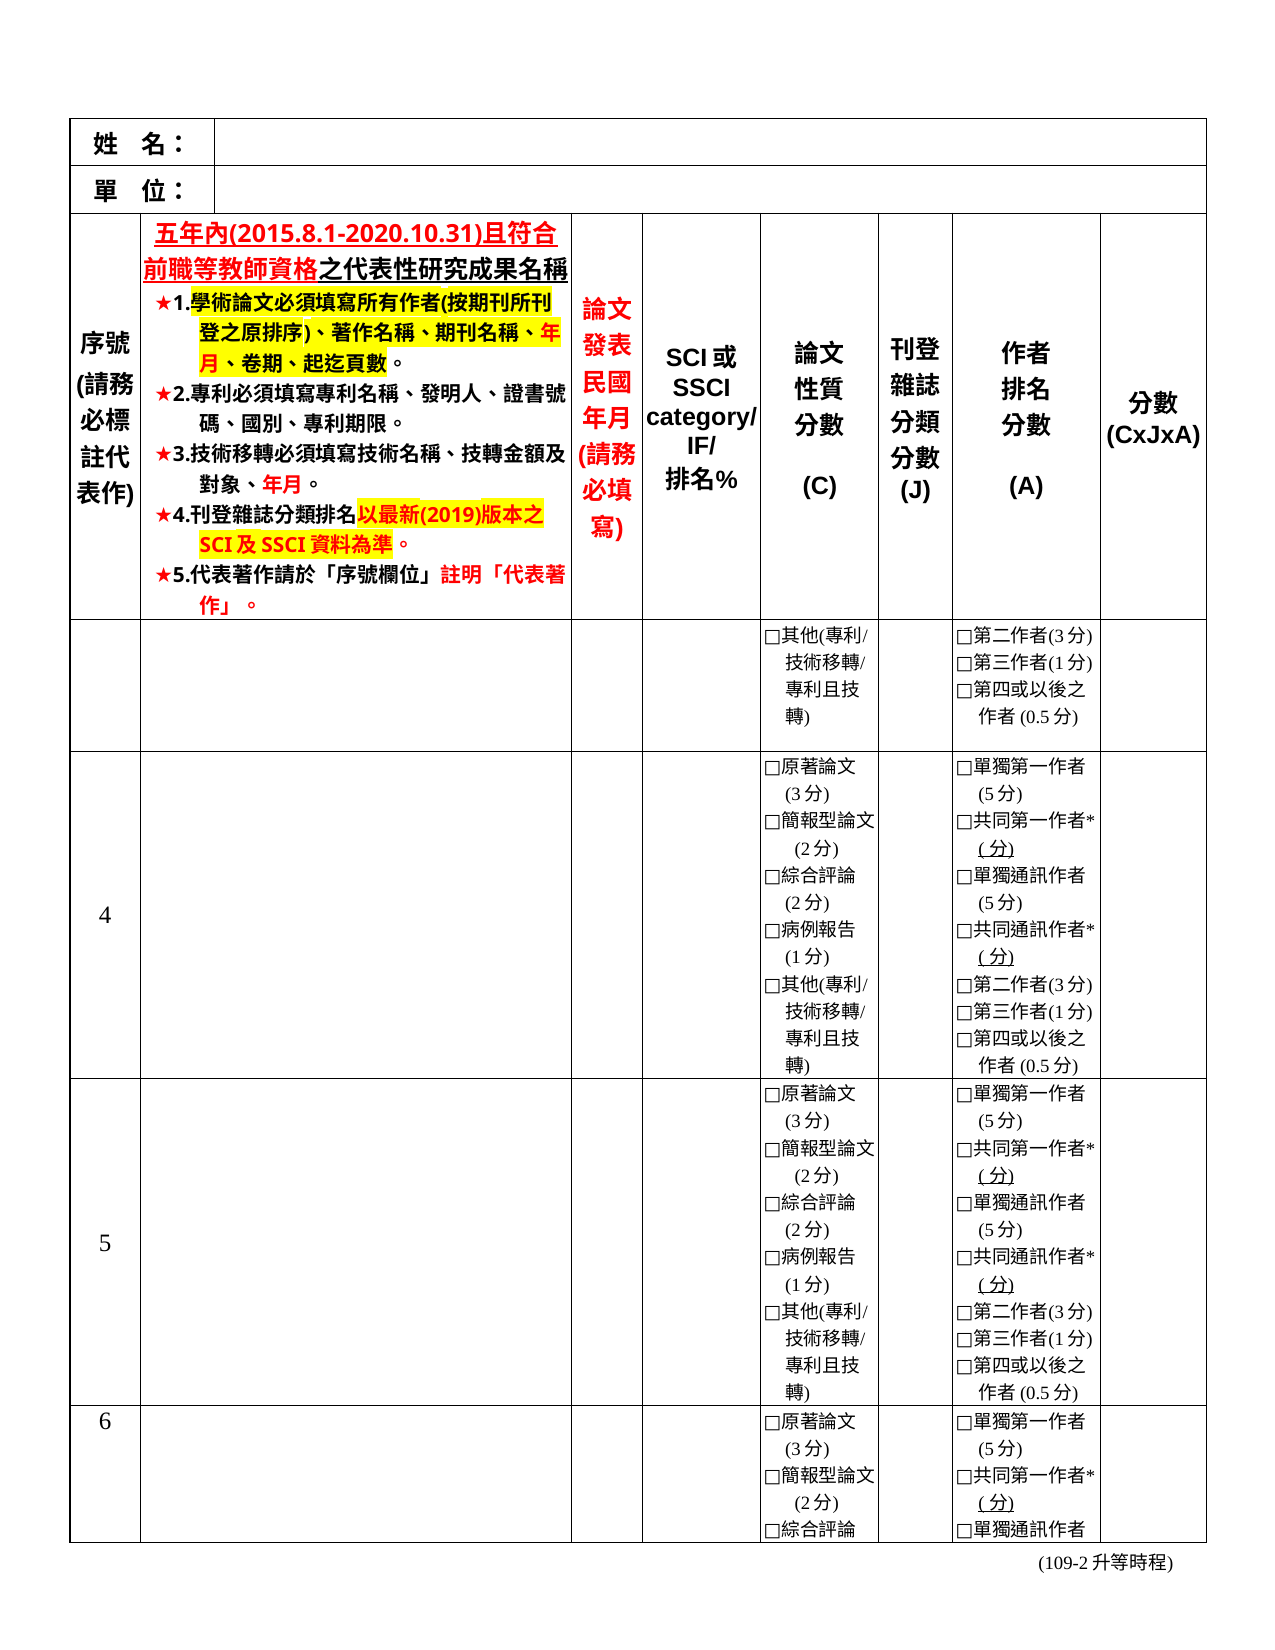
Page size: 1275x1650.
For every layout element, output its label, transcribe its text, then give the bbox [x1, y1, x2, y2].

table_cell [1101, 752, 1206, 1078]
table_cell 五年內(2015.8.1-2020.10.31)且符合前職等教師資格之代表性研究成果名稱 ★1.學術論文必須填寫所有作者(按期刊所刊登之原排序)、著作名稱、期刊名稱、年月、卷期、起迄頁數。 ★2.專利必須填寫專利名稱、發明人、證書號碼、國別、專利期限。 ★3.技術移轉必須填寫技術名稱、技轉金額及對象、年月。 ★4.刊登雜誌分類排名以最新(2019)版本之SCI及SSCI資料為準。 ★5.代表著作請於「序號欄位」註明「代表著作」。 [141, 214, 571, 619]
table_cell □單獨第一作者 (5分) □共同第一作者* ( 分) □單獨通訊作者 (5分) □共同通訊作者* ( 分) □第二作者(3分) □第三作者(1分) □第四或以後之作者 (0.5分) [953, 752, 1100, 1078]
table_cell □原著論文 (3分) □簡報型論文(2分) □綜合評論 (2分) □病例報告 (1分) □其他(專利/技術移轉/專利且技轉) [761, 1079, 878, 1405]
table_cell 分數 (CxJxA) [1101, 214, 1206, 619]
table_cell [879, 752, 952, 1078]
table_cell [879, 620, 952, 751]
table_cell □單獨第一作者 (5分) □共同第一作者* ( 分) □單獨通訊作者 (5分) □共同通訊作者* ( 分) □第二作者(3分) □第三作者(1分) □第四或以後之作者 (0.5分) [953, 1079, 1100, 1405]
table_cell 6 [71, 1406, 140, 1542]
table_cell [879, 1406, 952, 1542]
table_cell 作者 排名 分數 (A) [953, 214, 1100, 619]
table_cell [141, 1079, 571, 1405]
table_cell [572, 1406, 642, 1542]
table_cell [572, 620, 642, 751]
table_cell 論文 性質 分數 (C) [761, 214, 878, 619]
table_cell □單獨第一作者 (5分) □共同第一作者* ( 分) □單獨通訊作者 (5分) □共同通訊作者* ( 分) □第二作者(3分) □第三作者(1分) □第四或以後之作者 (0.5分) [953, 1406, 1100, 1542]
table_cell [141, 752, 571, 1078]
table_cell □單獨第一作者 (5分) □共同第一作者* ( 分) □單獨通訊作者 (5分) □共同通訊作者* ( 分) □第二作者(3分) □第三作者(1分) □第四或以後之作者 (0.5分) [953, 620, 1100, 751]
table_cell 3 [71, 620, 140, 751]
table_cell [1101, 1079, 1206, 1405]
table_cell [879, 1079, 952, 1405]
table_cell [1101, 620, 1206, 751]
table_cell [215, 166, 1206, 213]
table_header 姓 名： [71, 119, 214, 165]
table_cell [141, 1406, 571, 1542]
table_cell 單 位： [71, 166, 214, 213]
table_cell SCI或SSCI category/ IF/ 排名% [643, 214, 760, 619]
table_cell 刊登 雜誌 分類 分數 (J) [879, 214, 952, 619]
table_cell [572, 752, 642, 1078]
table_cell [643, 620, 760, 751]
table_cell 4 [71, 752, 140, 1078]
table_cell [141, 620, 571, 751]
table_cell 論文發表民國年月 (請務必填寫) [572, 214, 642, 619]
table_cell □原著論文 (3分) □簡報型論文(2分) □綜合評論 (2分) □病例報告 (1分) □其他(專利/技術移轉/專利且技轉) [761, 620, 878, 751]
table_cell □原著論文 (3分) □簡報型論文(2分) □綜合評論 (2分) □病例報告 (1分) □其他(專利/技術移轉/專利且技轉) [761, 752, 878, 1078]
table_cell 5 [71, 1079, 140, 1405]
table_cell [1101, 1406, 1206, 1542]
table_header [215, 119, 1206, 165]
table_cell 序號 (請務必標註代表作) [71, 214, 140, 619]
table_cell [643, 752, 760, 1078]
table_cell □原著論文 (3分) □簡報型論文(2分) □綜合評論 (2分) □病例報告 (1分) □其他(專利/技術移轉/專利且技轉) [761, 1406, 878, 1542]
table_cell [572, 1079, 642, 1405]
table_cell [643, 1406, 760, 1542]
table_cell [643, 1079, 760, 1405]
